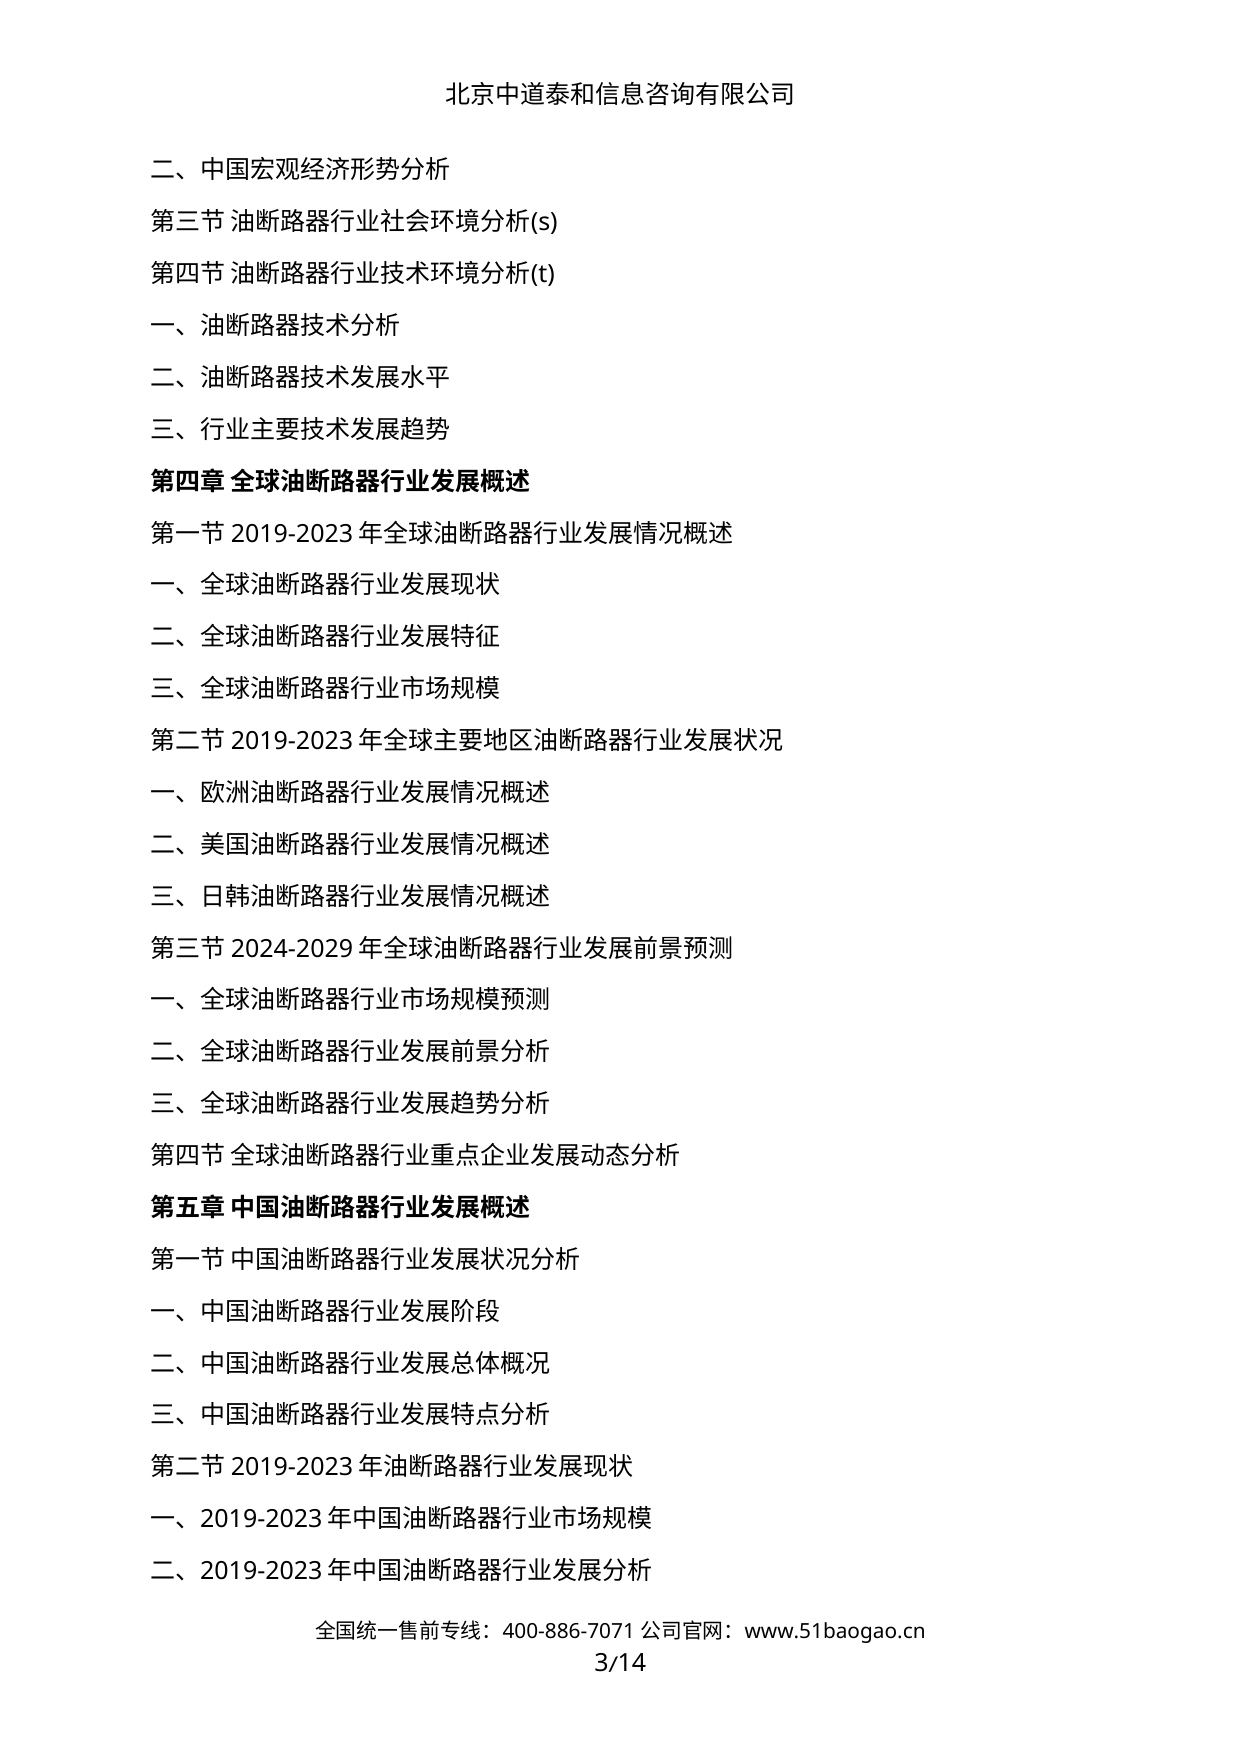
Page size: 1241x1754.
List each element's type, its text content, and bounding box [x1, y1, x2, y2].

text 一、油断路器技术分析 [150, 306, 1090, 342]
text 第三节 2024-2029年全球油断路器行业发展前景预测 [150, 928, 1090, 964]
text 三、全球油断路器行业发展趋势分析 [150, 1084, 1090, 1120]
text 三、行业主要技术发展趋势 [150, 409, 1090, 446]
text 第一节 2019-2023年全球油断路器行业发展情况概述 [150, 513, 1090, 549]
text 第四节 油断路器行业技术环境分析(t) [150, 254, 1090, 290]
text 第五章 中国油断路器行业发展概述 [150, 1187, 1090, 1224]
text 二、油断路器技术发展水平 [150, 357, 1090, 394]
text 一、2019-2023年中国油断路器行业市场规模 [150, 1499, 1090, 1535]
text 第二节 2019-2023年油断路器行业发展现状 [150, 1447, 1090, 1483]
text 二、2019-2023年中国油断路器行业发展分析 [150, 1551, 1090, 1587]
text 一、欧洲油断路器行业发展情况概述 [150, 772, 1090, 809]
text 二、全球油断路器行业发展特征 [150, 617, 1090, 653]
text 二、全球油断路器行业发展前景分析 [150, 1032, 1090, 1068]
text 一、全球油断路器行业发展现状 [150, 565, 1090, 601]
text 三、日韩油断路器行业发展情况概述 [150, 876, 1090, 912]
text 第四节 全球油断路器行业重点企业发展动态分析 [150, 1136, 1090, 1172]
text 第二节 2019-2023年全球主要地区油断路器行业发展状况 [150, 721, 1090, 757]
text 二、美国油断路器行业发展情况概述 [150, 824, 1090, 861]
text 一、全球油断路器行业市场规模预测 [150, 980, 1090, 1016]
text 第一节 中国油断路器行业发展状况分析 [150, 1239, 1090, 1276]
text 三、中国油断路器行业发展特点分析 [150, 1395, 1090, 1431]
text 第四章 全球油断路器行业发展概述 [150, 461, 1090, 497]
text 三、全球油断路器行业市场规模 [150, 669, 1090, 705]
text 第三节 油断路器行业社会环境分析(s) [150, 202, 1090, 238]
text 一、中国油断路器行业发展阶段 [150, 1291, 1090, 1327]
text 二、中国油断路器行业发展总体概况 [150, 1343, 1090, 1379]
text 二、中国宏观经济形势分析 [150, 150, 1090, 186]
